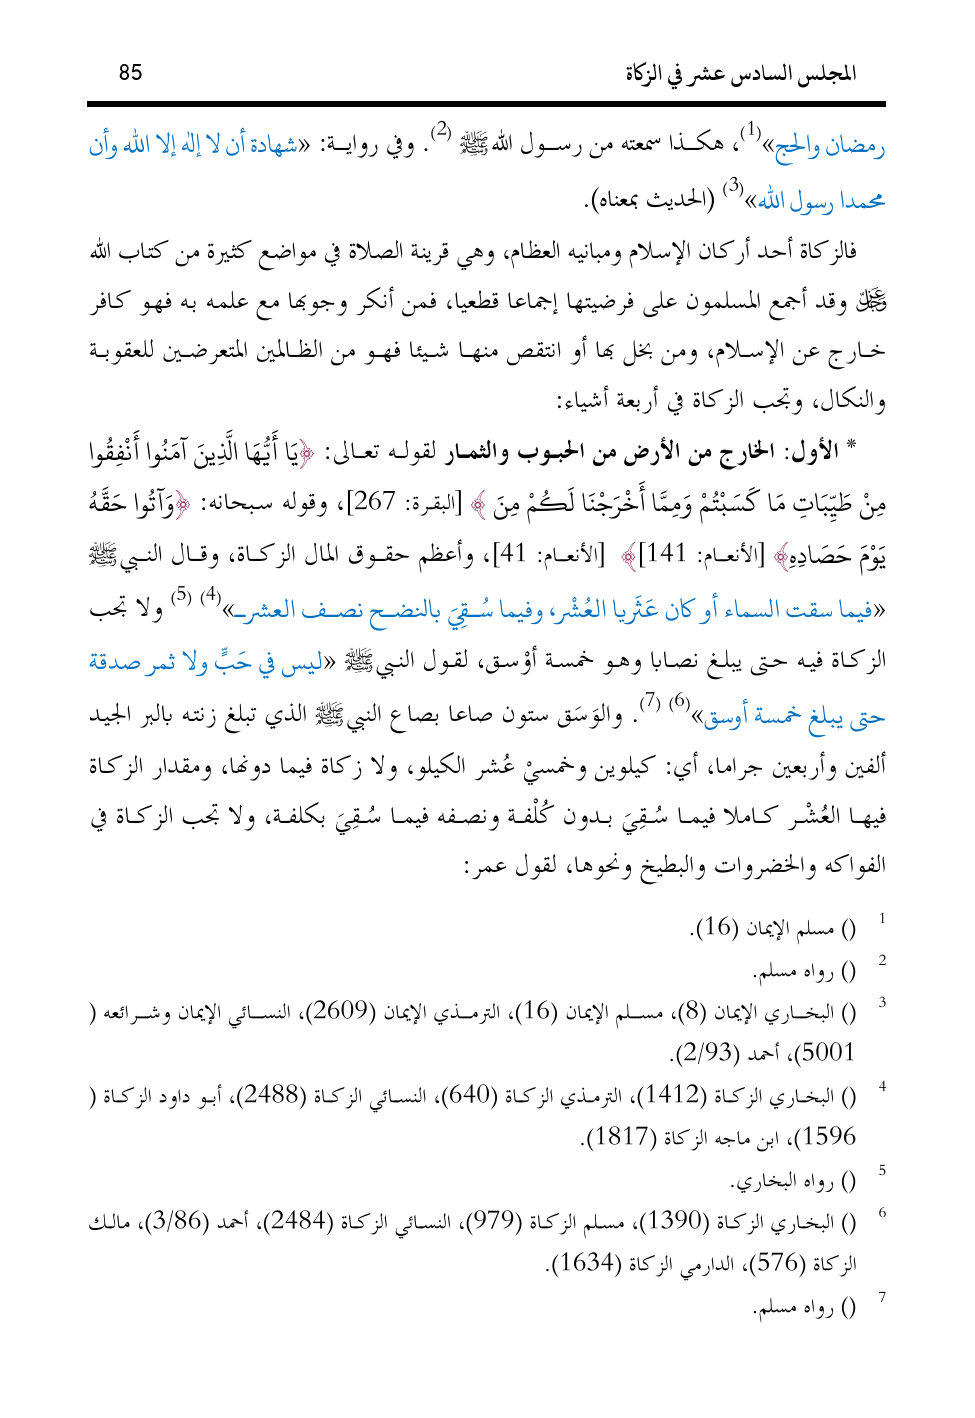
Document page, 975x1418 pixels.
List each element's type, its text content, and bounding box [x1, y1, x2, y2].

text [89, 115, 886, 227]
text * الأول: الخارج من الأرض من الحبوب والثمار لقوله تعالى: ﴿يَا أَيُّهَا الَّذِينَ آمَنُوا أَنْفِقُوا مِنْ طَيِّبَاتِ مَا كَسَبْتُمْ وَمِمَّا أَخْرَجْنَا لَكُمْ مِنَ ﴾ [البقرة: 267]، وقوله سبحانه: ﴿وَآتُوا حَقَّهُ يَوْمَ حَصَادِهِ﴾ [الأنعام: 141]﴾ [الأنعام: 41]، وأعظم حقوق المال الزكاة، وقال النبي ج «فيما سقت السماء أو كان عَثَريا العُشْر، وفيما سُقِيَ بالنضح نصف العشر»() () ولا تجب الزكاة فيه حتى يبلغ نصابا وهو خمسة أوْسق، لقول النبي ج «ليس في حَبٍّ ولا ثمر صدقة حتى يبلغ خمسة أوسق»() (). والوَسَق ستون صاعا بصاع النبي ج الذي تبلغ زنته بالبر الجيد ألفين وأربعين جراما، أي: كيلوين وخمسيْ عُشر الكيلو، ولا زكاة فيما دونها، ومقدار الزكاة فيها العُشْر كاملا فيما سُقِيَ بدون كُلْفة ونصفه فيما سُقِيَ بكلفة، ولا تجب الزكاة في الفواكه والخضروات والبطيخ ونحوها، لقول عمر: [89, 426, 886, 891]
text فالزكاة أحد أركان الإسلام ومبانيه العظام، وهي قرينة الصلاة في مواضع كثيرة من كتاب الله ﻷ وقد أجمع المسلمون على فرضيتها إجماعا قطعيا، فمن أنكر وجوبها مع علمه به فهو كافر خارج عن الإسلام، ومن بخل بها أو انتقص منها شيئا فهو من الظالمين المتعرضين للعقوبة والنكال، وتجب الزكاة في أربعة أشياء: [89, 227, 886, 426]
